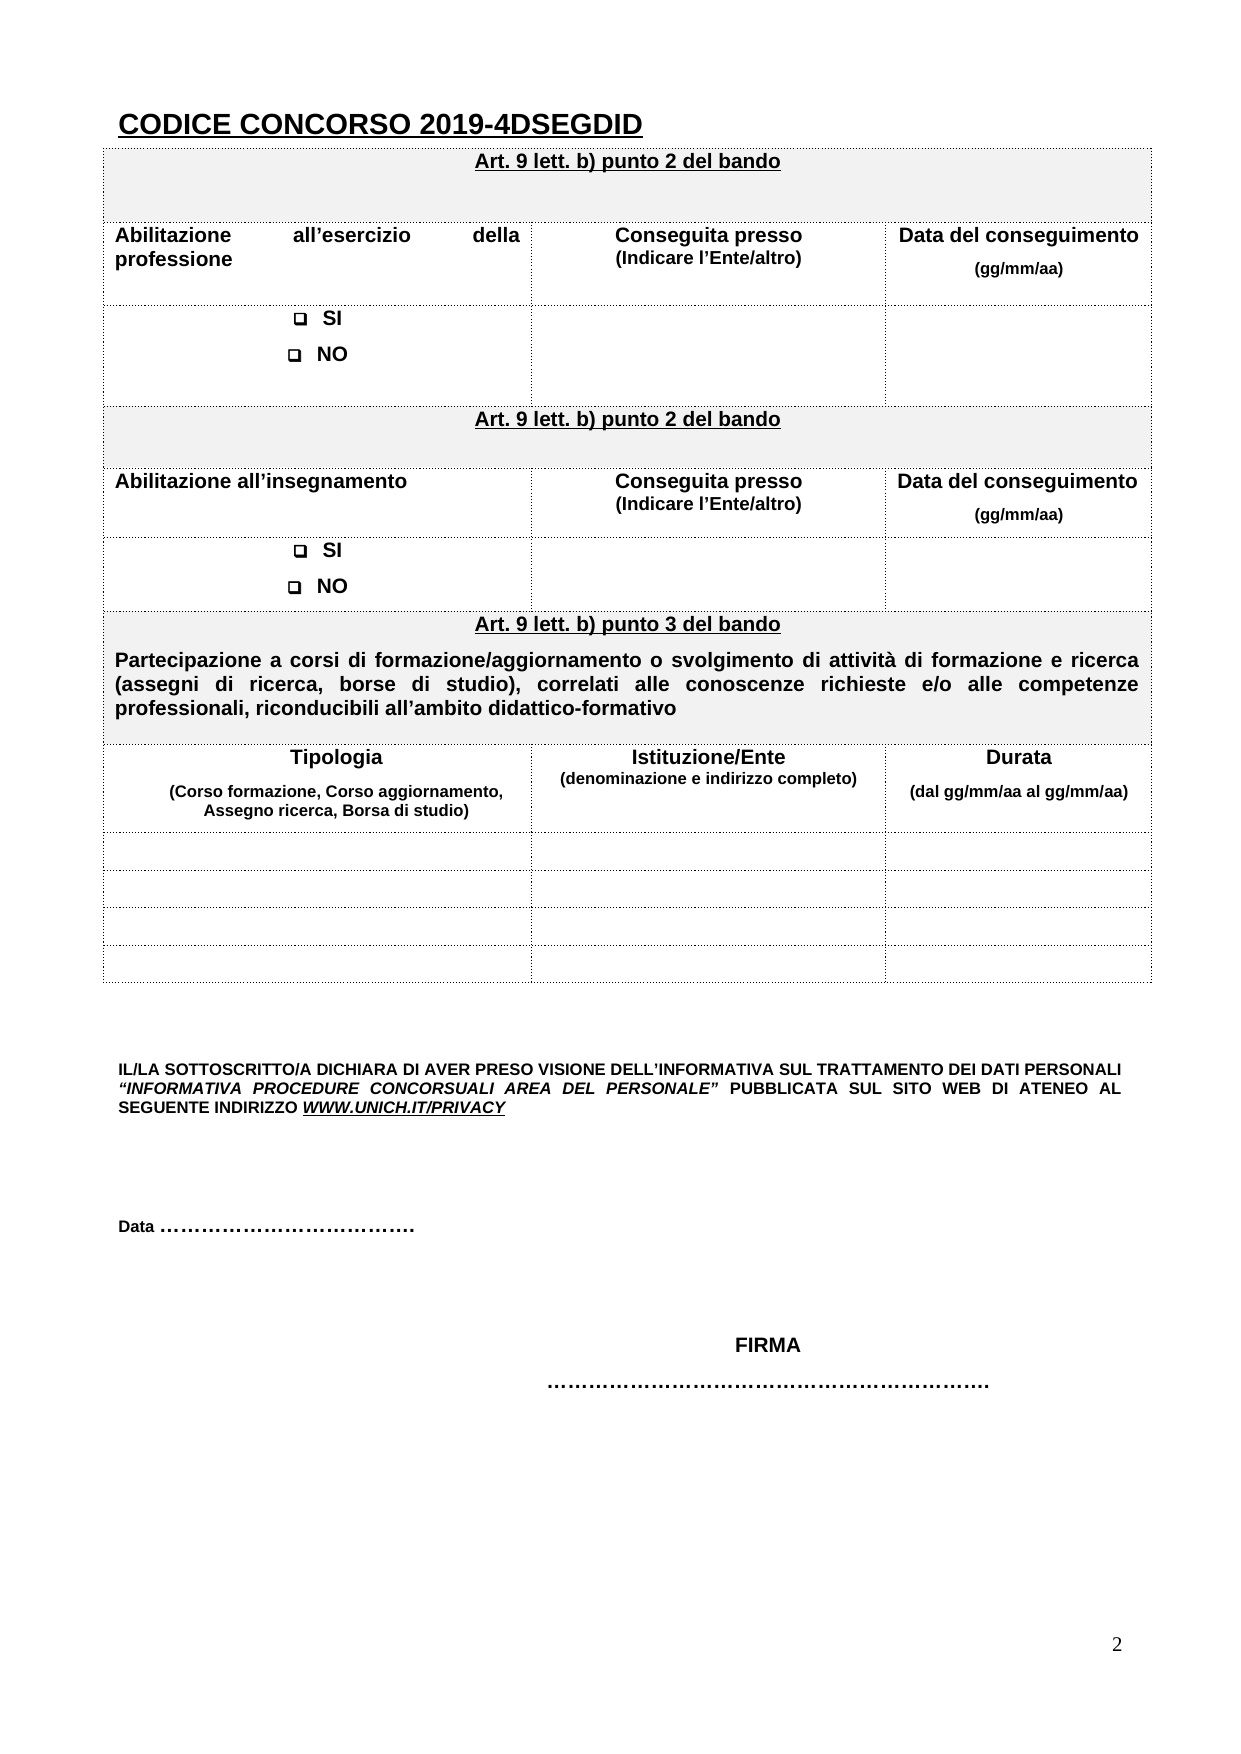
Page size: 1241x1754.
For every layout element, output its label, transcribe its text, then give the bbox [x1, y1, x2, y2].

table_cell Data del conseguimento (gg/mm/aa) [886, 468, 1152, 537]
table_cell Art. 9 lett. b) punto 2 del bando [103, 406, 1152, 467]
list FIRMA [118, 1333, 1122, 1357]
list ………………………………………………………. [118, 1369, 1122, 1393]
table_cell Abilitazione all’esercizio della professione [103, 222, 531, 304]
table_cell SI NO [103, 537, 531, 611]
table_cell [531, 870, 886, 907]
table_cell [531, 832, 886, 870]
table_cell Istituzione/Ente (denominazione e indirizzo completo) [531, 744, 886, 832]
table_cell [886, 907, 1152, 945]
table_cell Art. 9 lett. b) punto 3 del bando Partecipazione a corsi di formazione/aggiornamento o svolgimento di attività di formazione e ricerca (assegni di ricerca, borse di studio), correlati alle conoscenze richieste e/o alle competenze professionali, riconducibili all’ambito didattico-formativo [103, 611, 1152, 744]
table_cell [103, 907, 531, 945]
table_cell [531, 907, 886, 945]
table_cell [886, 870, 1152, 907]
list Data ………………………………. [118, 1213, 1122, 1237]
table_cell Tipologia (Corso formazione, Corso aggiornamento, Assegno ricerca, Borsa di studio) [103, 744, 531, 832]
table_cell SI NO [103, 305, 531, 406]
table_cell Data del conseguimento (gg/mm/aa) [886, 222, 1152, 304]
table_cell [531, 945, 886, 982]
table_cell Durata (dal gg/mm/aa al gg/mm/aa) [886, 744, 1152, 832]
table_cell Abilitazione all’insegnamento [103, 468, 531, 537]
table_cell Conseguita presso (Indicare l’Ente/altro) [531, 222, 886, 304]
table_cell [531, 305, 886, 406]
table_cell [103, 870, 531, 907]
table_cell [886, 945, 1152, 982]
table_cell [103, 832, 531, 870]
table_cell [886, 832, 1152, 870]
table_cell Conseguita presso (Indicare l’Ente/altro) [531, 468, 886, 537]
table_cell [886, 537, 1152, 611]
text IL/LA SOTTOSCRITTO/A DICHIARA DI AVER PRESO VISIONE DELL’INFORMATIVA SUL TRATTAMENTO DEI DATI PERSONALI “INFORMATIVA PROCEDURE CONCORSUALI AREA DEL PERSONALE” PUBBLICATA SUL SITO WEB DI ATENEO AL SEGUENTE INDIRIZZO WWW.UNICH.IT/PRIVACY [118, 1060, 1122, 1117]
table_cell [886, 305, 1152, 406]
table_cell [103, 945, 531, 982]
table_cell Art. 9 lett. b) punto 2 del bando [103, 148, 1152, 222]
table_cell [531, 537, 886, 611]
